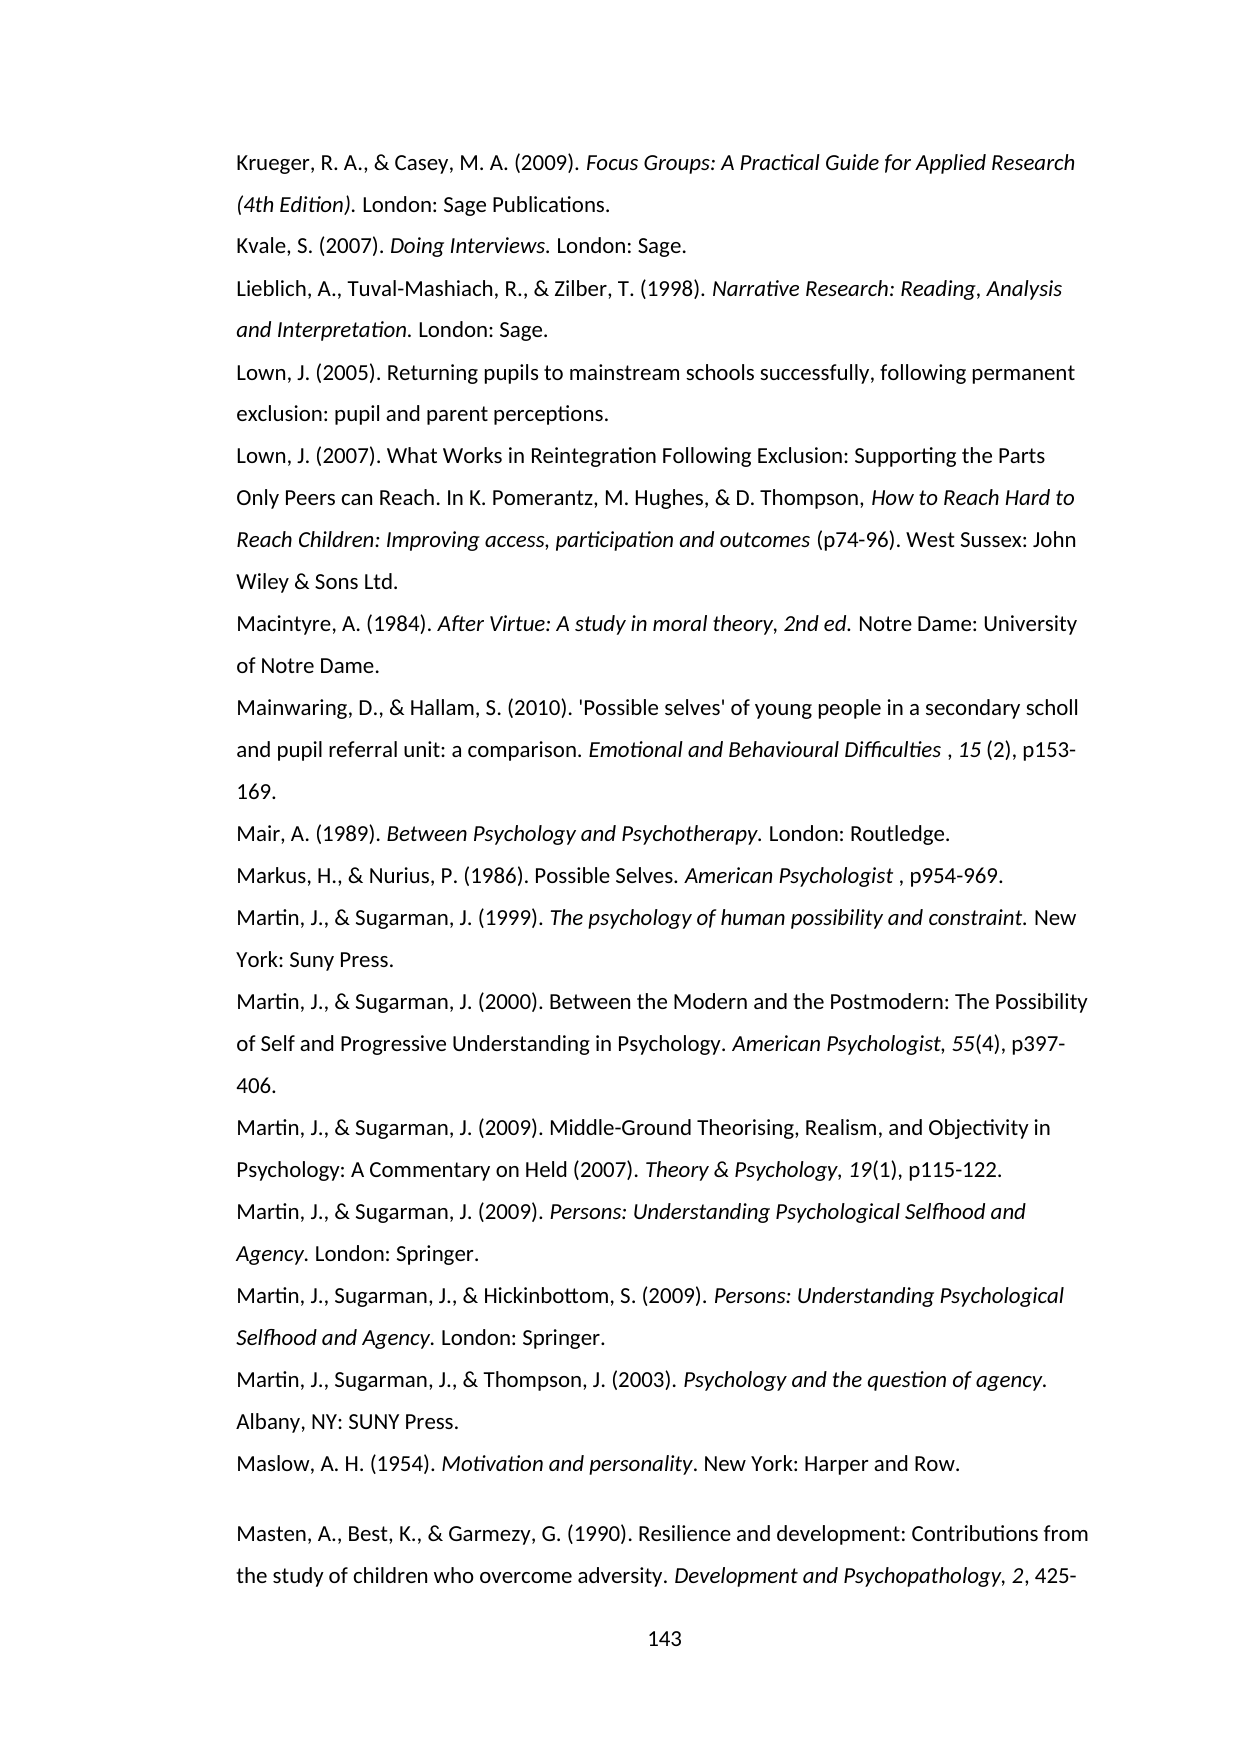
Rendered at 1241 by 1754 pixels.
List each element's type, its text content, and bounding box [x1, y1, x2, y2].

text Martin, J., Sugarman, J., & Thompson, J. (2003). Psychology and the question of agency. Albany, NY: SUNY Press. [236, 1365, 1092, 1435]
text Martin, J., & Sugarman, J. (2009). Persons: Understanding Psychological Selfhood and Agency. London: Springer. [236, 1197, 1092, 1267]
text Mair, A. (1989). Between Psychology and Psychotherapy. London: Routledge. [236, 819, 1092, 847]
text Martin, J., & Sugarman, J. (2009). Middle-Ground Theorising, Realism, and Objectivity in Psychology: A Commentary on Held (2007). Theory & Psychology, 19(1), p115-122. [236, 1113, 1092, 1183]
text Lown, J. (2007). What Works in Reintegration Following Exclusion: Supporting the Parts Only Peers can Reach. In K. Pomerantz, M. Hughes, & D. Thompson, How to Reach Hard to Reach Children: Improving access, participation and outcomes (p74-96). West Sussex: John Wiley & Sons Ltd. [236, 442, 1092, 596]
text Martin, J., & Sugarman, J. (1999). The psychology of human possibility and constraint. New York: Suny Press. [236, 903, 1092, 973]
text Martin, J., & Sugarman, J. (2000). Between the Modern and the Postmodern: The Possibility of Self and Progressive Understanding in Psychology. American Psychologist, 55(4), p397-406. [236, 987, 1092, 1099]
text Lieblich, A., Tuval-Mashiach, R., & Zilber, T. (1998). Narrative Research: Reading, Analysis and Interpretation. London: Sage. [236, 274, 1092, 344]
text Markus, H., & Nurius, P. (1986). Possible Selves. American Psychologist , p954-969. [236, 861, 1092, 889]
text Krueger, R. A., & Casey, M. A. (2009). Focus Groups: A Practical Guide for Applied Research (4th Edition). London: Sage Publications. [236, 148, 1092, 218]
text Lown, J. (2005). Returning pupils to mainstream schools successfully, following permanent exclusion: pupil and parent perceptions. [236, 358, 1092, 428]
text Macintyre, A. (1984). After Virtue: A study in moral theory, 2nd ed. Notre Dame: University of Notre Dame. [236, 609, 1092, 679]
text Kvale, S. (2007). Doing Interviews. London: Sage. [236, 232, 1092, 260]
text Maslow, A. H. (1954). Motivation and personality. New York: Harper and Row. [236, 1449, 1092, 1477]
text Mainwaring, D., & Hallam, S. (2010). 'Possible selves' of young people in a secondary scholl and pupil referral unit: a comparison. Emotional and Behavioural Difficulties , 15 (2), p153-169. [236, 693, 1092, 805]
text Martin, J., Sugarman, J., & Hickinbottom, S. (2009). Persons: Understanding Psychological Selfhood and Agency. London: Springer. [236, 1281, 1092, 1351]
